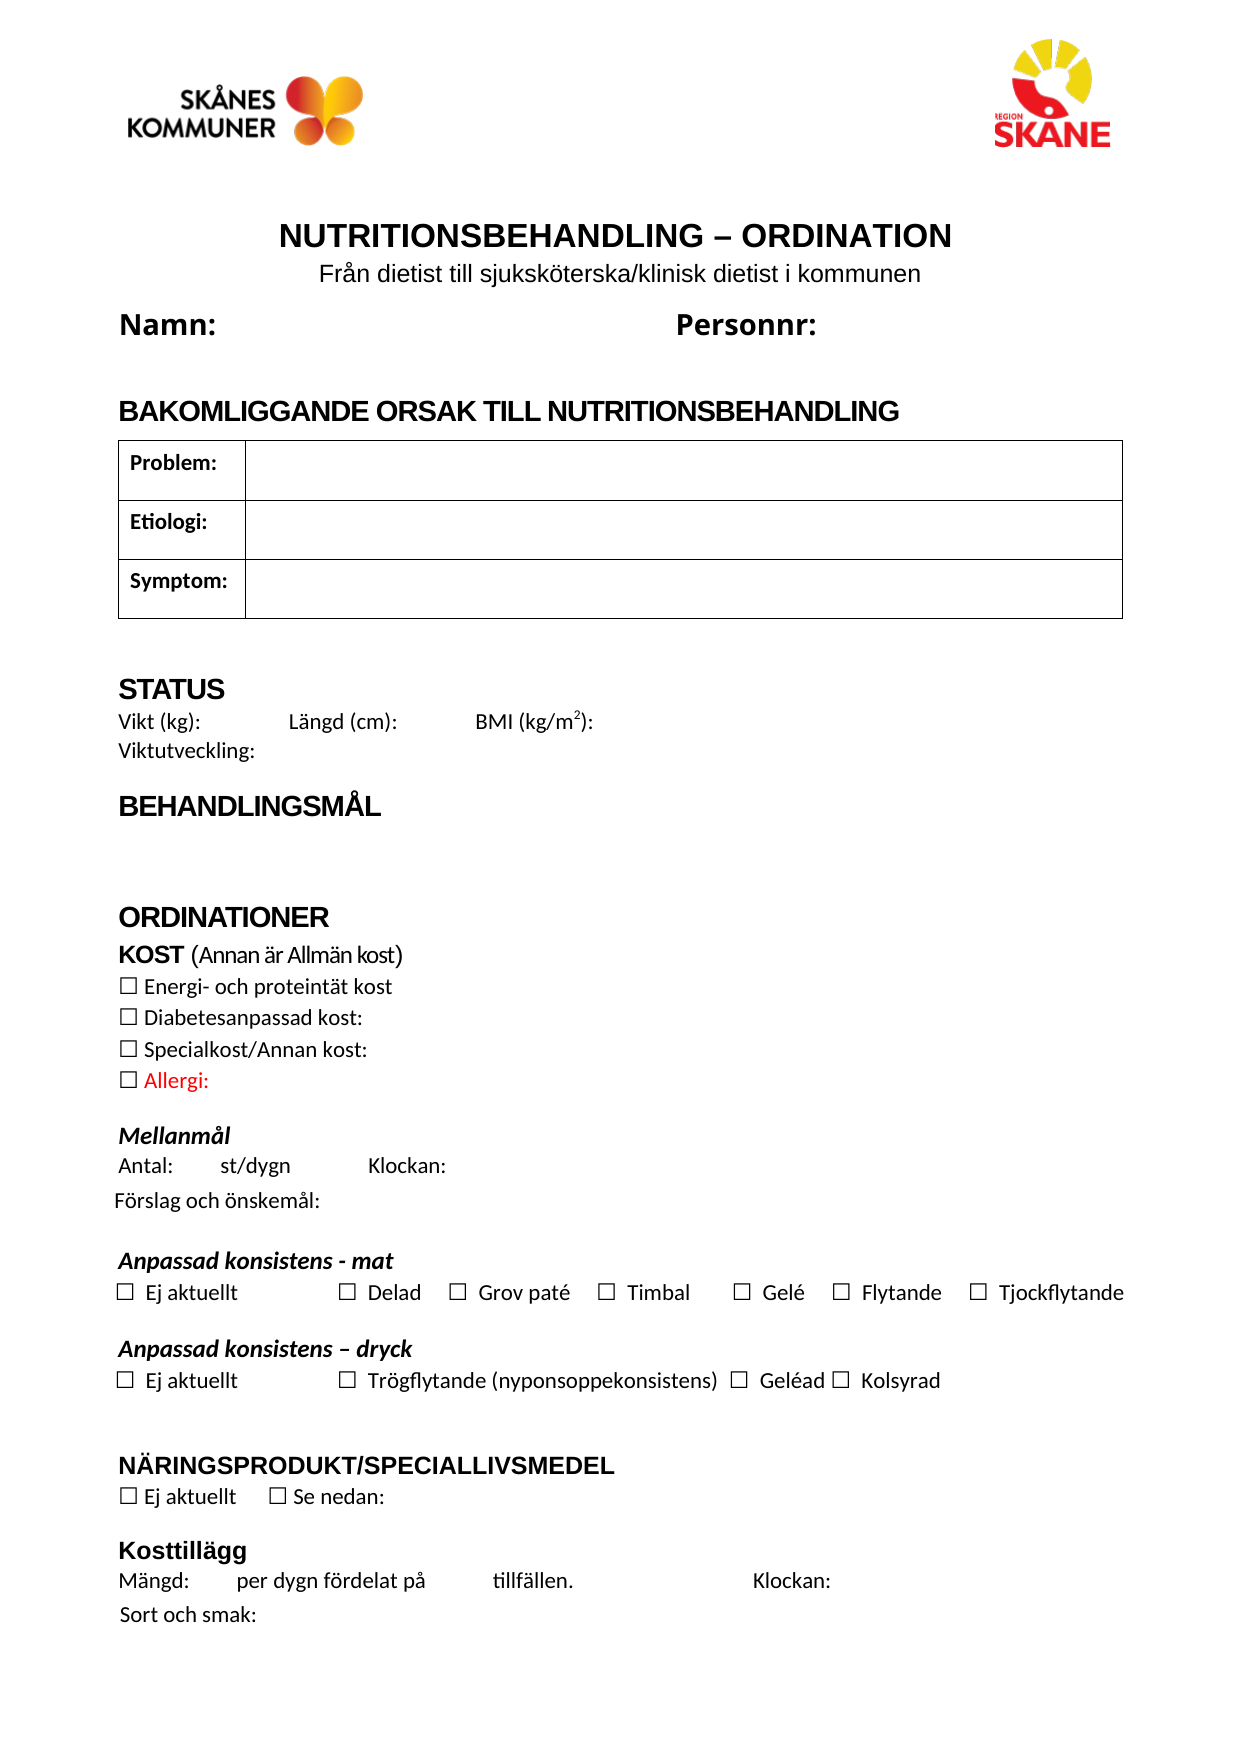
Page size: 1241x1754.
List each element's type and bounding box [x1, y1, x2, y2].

picture [995, 39, 1111, 148]
picture [126, 73, 365, 149]
